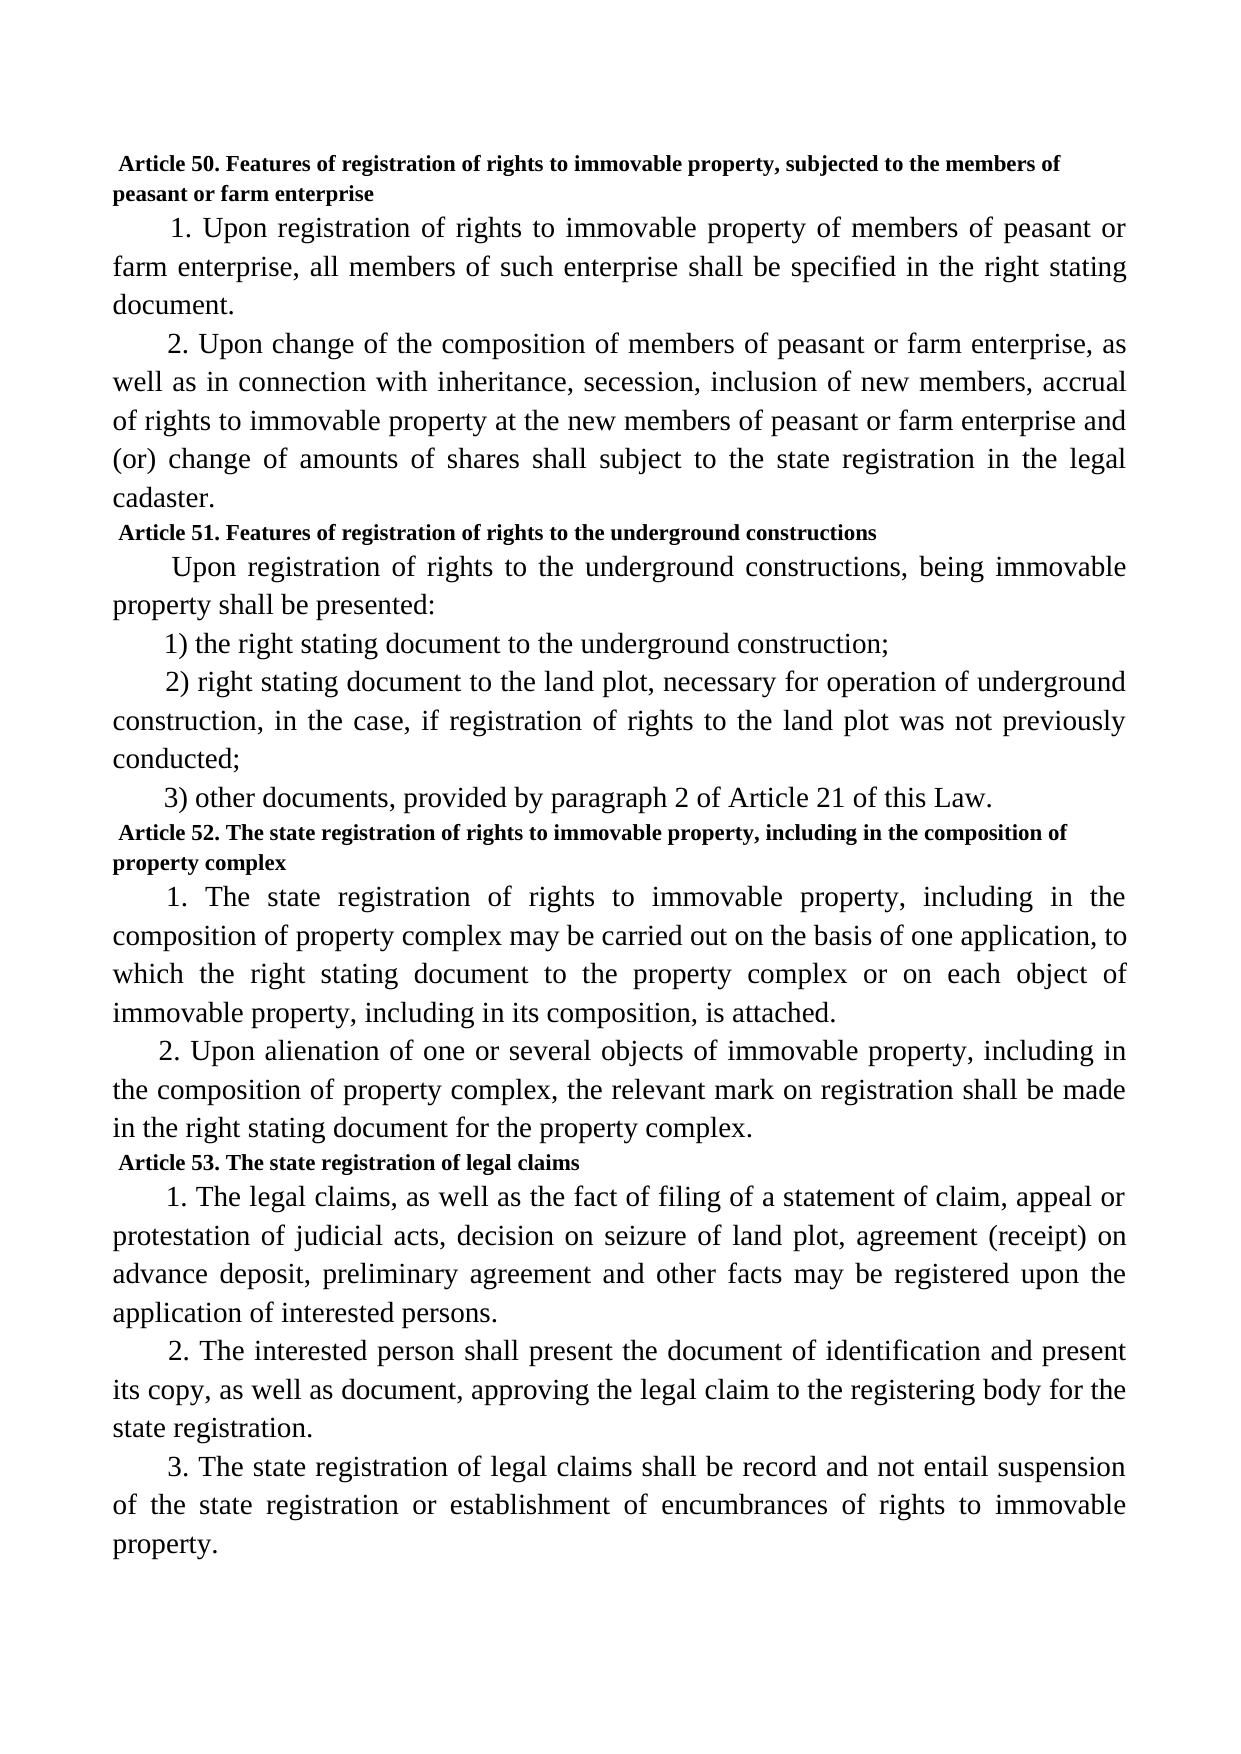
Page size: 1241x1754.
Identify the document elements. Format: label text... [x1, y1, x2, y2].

text Upon registration of rights to the underground constructions, being immovable property shall be presented: [112, 549, 1128, 621]
text 2) right stating document to the land plot, necessary for operation of underground construction, in the case, if registration of rights to the land plot was not previously conducted; [112, 664, 1128, 775]
text Article 51. Features of registration of rights to the underground constructions [112, 519, 1128, 545]
text 1. Upon registration of rights to immovable property of members of peasant or farm enterprise, all members of such enterprise shall be specified in the right stating document. [112, 210, 1128, 321]
text 1) the right stating document to the underground construction; [112, 626, 1128, 659]
text 2. The interested person shall present the document of identification and present its copy, as well as document, approving the legal claim to the registering body for the state registration. [112, 1333, 1128, 1444]
text 3) other documents, provided by paragraph 2 of Article 21 of this Law. [112, 780, 1128, 814]
text 3. The state registration of legal claims shall be record and not entail suspension of the state registration or establishment of encumbrances of rights to immovable property. [112, 1449, 1128, 1559]
text Article 52. The state registration of rights to immovable property, including in the composition of property complex [112, 819, 1128, 875]
text Article 53. The state registration of legal claims [112, 1149, 1128, 1175]
text 1. The state registration of rights to immovable property, including in the composition of property complex may be carried out on the basis of one application, to which the right stating document to the property complex or on each object of immovable property, including in its composition, is attached. [112, 879, 1128, 1028]
text 2. Upon alienation of one or several objects of immovable property, including in the composition of property complex, the relevant mark on registration shall be made in the right stating document for the property complex. [112, 1033, 1128, 1144]
text 1. The legal claims, as well as the fact of filing of a statement of claim, appeal or protestation of judicial acts, decision on seizure of land plot, agreement (receipt) on advance deposit, preliminary agreement and other facts may be registered upon the application of interested persons. [112, 1179, 1128, 1328]
text Article 50. Features of registration of rights to immovable property, subjected to the members of peasant or farm enterprise [112, 150, 1128, 207]
text 2. Upon change of the composition of members of peasant or farm enterprise, as well as in connection with inheritance, secession, inclusion of new members, accrual of rights to immovable property at the new members of peasant or farm enterprise and (or) change of amounts of shares shall subject to the state registration in the legal cadaster. [112, 326, 1128, 514]
